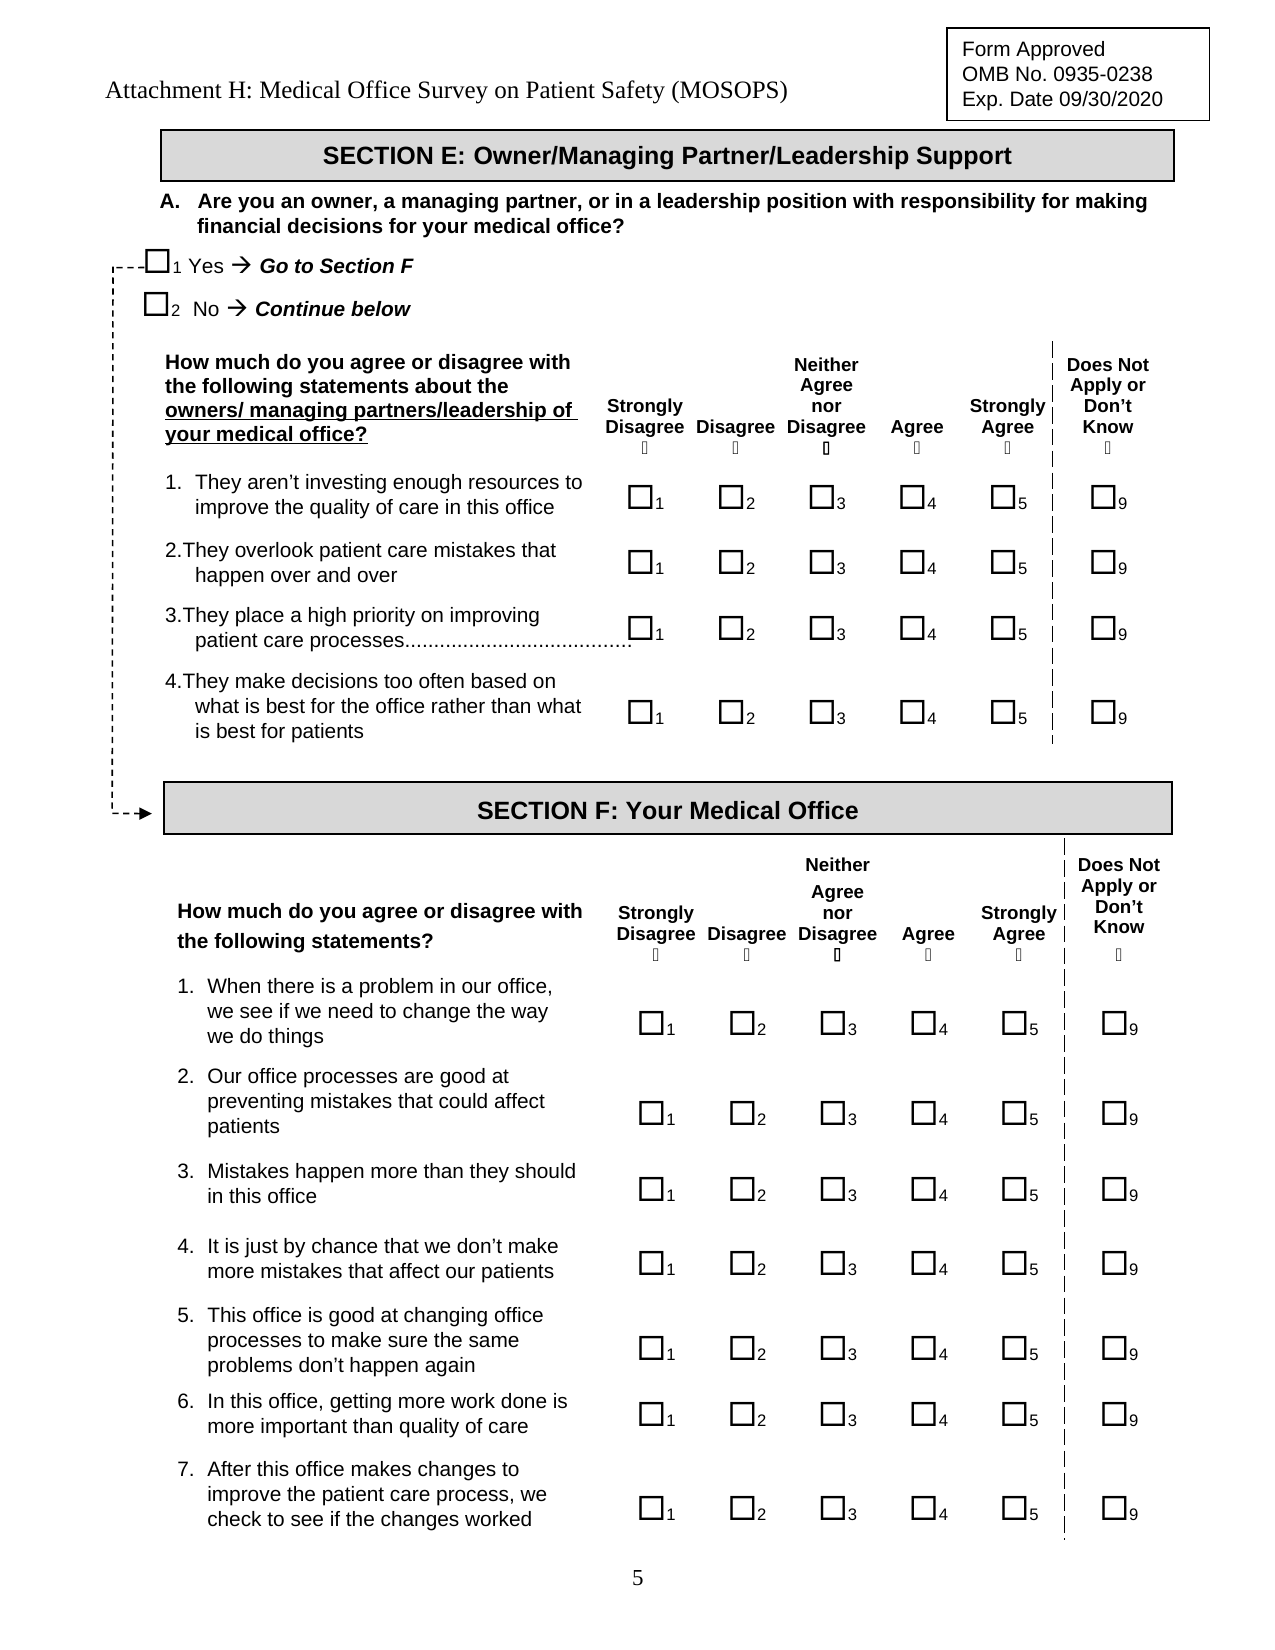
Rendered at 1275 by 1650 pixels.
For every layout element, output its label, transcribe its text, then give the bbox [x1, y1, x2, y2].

table_cell 1 [599, 594, 690, 660]
table_cell When there is a problem in our office, we see if we need to change the way we do things [105, 965, 611, 1055]
table_cell Neither Agree nor Disagree [781, 341, 872, 458]
table_cell 1 [599, 459, 690, 529]
table_cell After this office makes changes to improve the patient care process, we check to see if the changes worked [105, 1446, 611, 1540]
table_cell 1 [599, 529, 690, 594]
table_cell 4 [883, 1446, 973, 1540]
table_cell 1 [611, 1295, 701, 1381]
table_cell 2 [690, 660, 781, 744]
table_cell They place a high priority on improving patient care processes . [94, 594, 599, 660]
table_cell 9 [1064, 1446, 1173, 1540]
table_cell 1 [611, 1446, 701, 1540]
table_cell 3 [792, 1145, 883, 1221]
table_cell Agree [872, 341, 962, 458]
table_header Agree [883, 835, 973, 965]
table_cell 1 [611, 1055, 701, 1145]
table_cell 3 [781, 660, 872, 744]
table_cell 3 [792, 1446, 883, 1540]
table_cell 4 [883, 1295, 973, 1381]
table_cell 2 [701, 1446, 792, 1540]
table_cell 9 [1064, 1295, 1173, 1381]
table_cell 5 [974, 1055, 1064, 1145]
table_cell 3 [781, 594, 872, 660]
table_cell 1 [611, 965, 701, 1055]
table_cell 9 [1053, 594, 1162, 660]
table_cell 5 [974, 1446, 1064, 1540]
table_cell 9 [1053, 529, 1162, 594]
table_cell Strongly Disagree [599, 341, 690, 458]
table_cell Disagree [690, 341, 781, 458]
table_cell 2 [701, 1381, 792, 1446]
table_cell 4 [872, 660, 962, 744]
table_cell Does Not Apply or Don’t Know [1053, 341, 1162, 458]
table_cell 5 [974, 1221, 1064, 1295]
table_cell A. Are you an owner, a managing partner, or in a leadership position with responsibility for making financial decisions for your medical office? 1 Yes Go to Section F 2 No Continue below [94, 180, 1162, 341]
table_cell 2 [701, 1221, 792, 1295]
table_cell 2 [701, 1295, 792, 1381]
table_cell 4 [872, 459, 962, 529]
table_header Strongly Disagree [611, 835, 701, 965]
table_cell They overlook patient care mistakes that happen over and over [94, 529, 599, 594]
table_cell 2 [690, 594, 781, 660]
table_cell 3 [792, 1295, 883, 1381]
table_cell Mistakes happen more than they should in this office [105, 1145, 611, 1221]
table_cell 3 [792, 965, 883, 1055]
table_cell In this office, getting more work done is more important than quality of care [105, 1381, 611, 1446]
table_cell 2 [690, 529, 781, 594]
table_cell They aren’t investing enough resources to improve the quality of care in this office [94, 459, 599, 529]
table_cell 4 [883, 1145, 973, 1221]
table_header Strongly Agree [974, 835, 1064, 965]
table_cell 1 [611, 1381, 701, 1446]
table_cell 5 [962, 660, 1053, 744]
table_cell 5 [962, 459, 1053, 529]
table_cell 2 [701, 1055, 792, 1145]
table_header Neither Agree nor Disagree [792, 835, 883, 965]
table_cell 1 [611, 1145, 701, 1221]
table_cell 3 [781, 459, 872, 529]
table_cell 3 [792, 1055, 883, 1145]
table_header Disagree [701, 835, 792, 965]
table_cell 9 [1064, 1145, 1173, 1221]
table_cell 4 [883, 1055, 973, 1145]
table_header SECTION E: Owner/Managing Partner/Leadership Support [162, 131, 1173, 180]
table_cell 5 [974, 1295, 1064, 1381]
table_cell 5 [974, 965, 1064, 1055]
table_cell 3 [792, 1221, 883, 1295]
table_cell It is just by chance that we don’t make more mistakes that affect our patients [105, 1221, 611, 1295]
table_cell 4 [872, 594, 962, 660]
table_cell 3 [781, 529, 872, 594]
table_cell How much do you agree or disagree with the following statements about the owners/ managing partners/leadership of your medical office? [94, 341, 599, 458]
table_cell 9 [1064, 965, 1173, 1055]
table_cell 9 [1064, 1221, 1173, 1295]
table_cell 5 [974, 1381, 1064, 1446]
table_cell 4 [883, 965, 973, 1055]
table_cell 4 [883, 1381, 973, 1446]
table_cell This office is good at changing office processes to make sure the same problems don’t happen again [105, 1295, 611, 1381]
table_header Does Not Apply or Don’t Know [1064, 835, 1173, 965]
table_cell 4 [883, 1221, 973, 1295]
table_cell 5 [962, 594, 1053, 660]
table_cell 1 [599, 660, 690, 744]
table_cell Our office processes are good at preventing mistakes that could affect patients [105, 1055, 611, 1145]
table_cell 4 [872, 529, 962, 594]
table_cell 9 [1064, 1381, 1173, 1446]
table_cell 2 [701, 965, 792, 1055]
table_cell 5 [974, 1145, 1064, 1221]
table_header How much do you agree or disagree with the following statements? [105, 794, 611, 965]
table_cell 9 [1053, 660, 1162, 744]
table_cell 9 [1053, 459, 1162, 529]
table_cell 5 [962, 529, 1053, 594]
table_cell 2 [690, 459, 781, 529]
table_cell They make decisions too often based on what is best for the office rather than what is best for patients [94, 660, 599, 744]
table_cell 3 [792, 1381, 883, 1446]
table_cell 2 [701, 1145, 792, 1221]
table_cell 1 [611, 1221, 701, 1295]
table_cell 9 [1064, 1055, 1173, 1145]
table_cell Strongly Agree [962, 341, 1053, 458]
